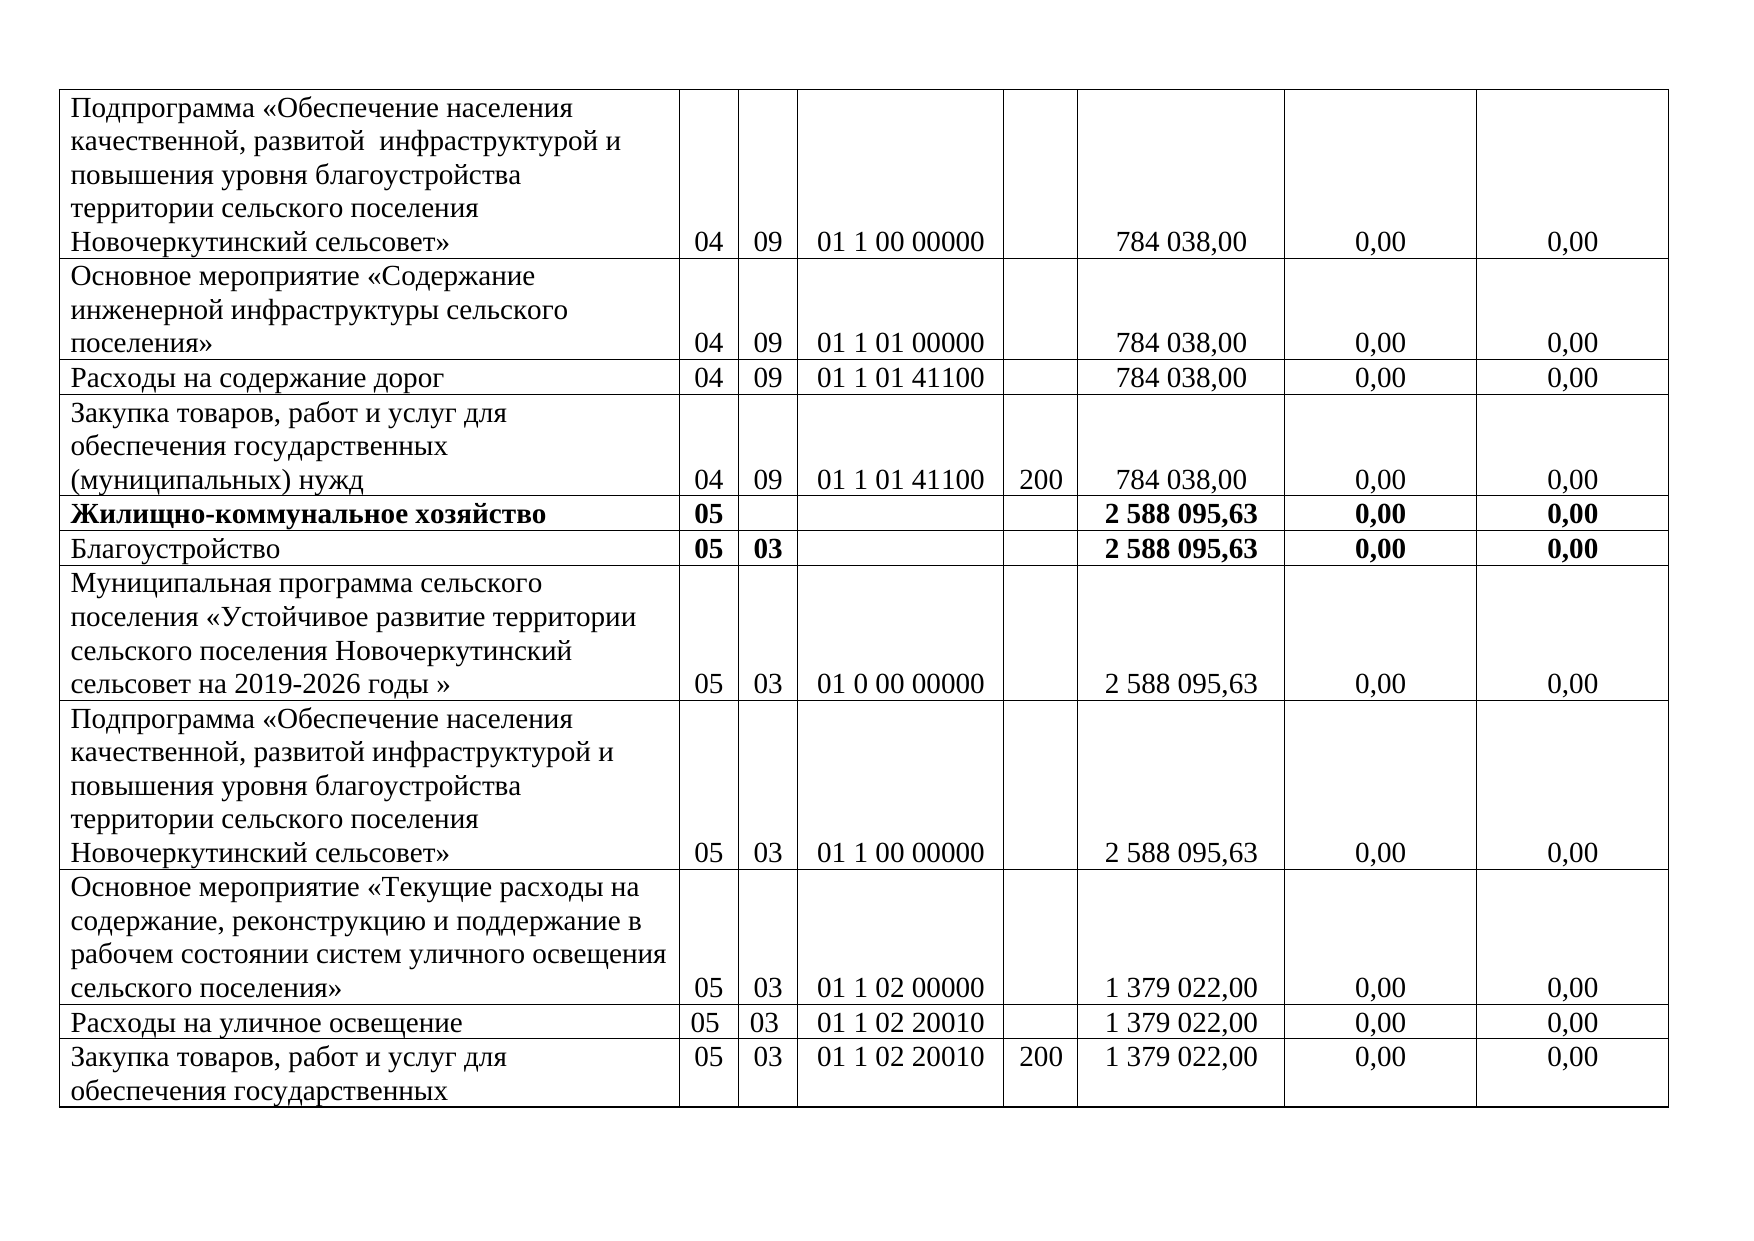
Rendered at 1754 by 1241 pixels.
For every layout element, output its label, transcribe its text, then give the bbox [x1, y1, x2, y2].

table_cell [1004, 259, 1077, 359]
table_cell 04 [680, 395, 738, 495]
table_cell 05 [680, 496, 738, 530]
table_cell 0,00 [1477, 566, 1668, 700]
table_cell Подпрограмма «Обеспечение населения качественной, развитой инфраструктурой и повышения уровня благоустройства территории сельского поселения Новочеркутинский сельсовет» [60, 90, 679, 257]
table_cell 03 [739, 566, 797, 700]
table_cell 01 1 02 20010 [798, 1039, 1003, 1106]
table_cell 01 1 01 41100 [798, 360, 1003, 394]
table_cell 0,00 [1285, 1039, 1476, 1106]
table_cell 01 1 00 00000 [798, 701, 1003, 868]
table_cell [798, 531, 1003, 564]
table_cell [1004, 870, 1077, 1004]
table_cell Закупка товаров, работ и услуг для обеспечения государственных (муниципальных) нужд [60, 395, 679, 495]
table_cell [1004, 360, 1077, 394]
table_cell 0,00 [1285, 360, 1476, 394]
table_cell 0,00 [1477, 496, 1668, 530]
table_cell 0,00 [1477, 1005, 1668, 1038]
table_cell 01 1 00 00000 [798, 90, 1003, 257]
table_cell 01 0 00 00000 [798, 566, 1003, 700]
table_cell 04 [680, 259, 738, 359]
table_cell 2 588 095,63 [1078, 566, 1284, 700]
table_cell 01 1 02 20010 [798, 1005, 1003, 1038]
table_cell Расходы на содержание дорог [60, 360, 679, 394]
table_cell Основное мероприятие «Текущие расходы на содержание, реконструкцию и поддержание в рабочем состоянии систем уличного освещения сельского поселения» [60, 870, 679, 1004]
table_cell 09 [739, 395, 797, 495]
table_cell 2 588 095,63 [1078, 496, 1284, 530]
table_cell 09 [739, 259, 797, 359]
table_cell 01 1 02 00000 [798, 870, 1003, 1004]
table_cell 09 [739, 360, 797, 394]
table_cell 784 038,00 [1078, 90, 1284, 257]
table_cell 2 588 095,63 [1078, 531, 1284, 564]
table_cell 03 [739, 701, 797, 868]
table_cell 0,00 [1285, 496, 1476, 530]
table_cell 784 038,00 [1078, 395, 1284, 495]
table_cell 784 038,00 [1078, 259, 1284, 359]
table_cell 0,00 [1285, 1005, 1476, 1038]
table_cell 05 [680, 531, 738, 564]
table_cell [1004, 1005, 1077, 1038]
table_cell 05 [680, 870, 738, 1004]
table_cell 0,00 [1477, 259, 1668, 359]
table_cell 05 [680, 1039, 738, 1106]
table_cell 784 038,00 [1078, 360, 1284, 394]
table_cell 200 [1004, 395, 1077, 495]
table_cell [1004, 531, 1077, 564]
table_cell Жилищно-коммунальное хозяйство [60, 496, 679, 530]
table_cell 03 [739, 1039, 797, 1106]
table_cell 0,00 [1477, 90, 1668, 257]
table_cell Подпрограмма «Обеспечение населения качественной, развитой инфраструктурой и повышения уровня благоустройства территории сельского поселения Новочеркутинский сельсовет» [60, 701, 679, 868]
table_cell 05 [680, 1005, 738, 1038]
table_cell 2 588 095,63 [1078, 701, 1284, 868]
table_cell 0,00 [1477, 360, 1668, 394]
table_cell 0,00 [1285, 701, 1476, 868]
table_cell 09 [739, 90, 797, 257]
table_cell 05 [680, 701, 738, 868]
table_cell 0,00 [1477, 870, 1668, 1004]
table_cell Муниципальная программа сельского поселения «Устойчивое развитие территории сельского поселения Новочеркутинский сельсовет на 2019-2026 годы » [60, 566, 679, 700]
table_cell [1004, 701, 1077, 868]
table_cell 0,00 [1477, 701, 1668, 868]
table_cell 1 379 022,00 [1078, 1005, 1284, 1038]
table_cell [60, 1039, 679, 1106]
table_cell 03 [739, 1005, 797, 1038]
table_cell 05 [680, 566, 738, 700]
table_cell 04 [680, 360, 738, 394]
table_cell Благоустройство [60, 531, 679, 564]
table_cell Расходы на уличное освещение [60, 1005, 679, 1038]
table_cell 0,00 [1477, 395, 1668, 495]
table_cell Основное мероприятие «Содержание инженерной инфраструктуры сельского поселения» [60, 259, 679, 359]
table_cell 04 [680, 90, 738, 257]
table_cell 0,00 [1285, 531, 1476, 564]
table_cell [1004, 90, 1077, 257]
table_cell 03 [739, 531, 797, 564]
table_cell 0,00 [1477, 531, 1668, 564]
table_cell 0,00 [1285, 395, 1476, 495]
table_cell 0,00 [1285, 259, 1476, 359]
table_cell 0,00 [1285, 90, 1476, 257]
table_cell [1004, 566, 1077, 700]
table_cell 0,00 [1477, 1039, 1668, 1106]
table_cell [739, 496, 797, 530]
table_cell 1 379 022,00 [1078, 1039, 1284, 1106]
table_cell 1 379 022,00 [1078, 870, 1284, 1004]
table_cell [798, 496, 1003, 530]
table_cell 200 [1004, 1039, 1077, 1106]
table_cell 01 1 01 00000 [798, 259, 1003, 359]
table_cell 0,00 [1285, 566, 1476, 700]
table_cell [1004, 496, 1077, 530]
table_cell 01 1 01 41100 [798, 395, 1003, 495]
table_cell 0,00 [1285, 870, 1476, 1004]
table_cell 03 [739, 870, 797, 1004]
